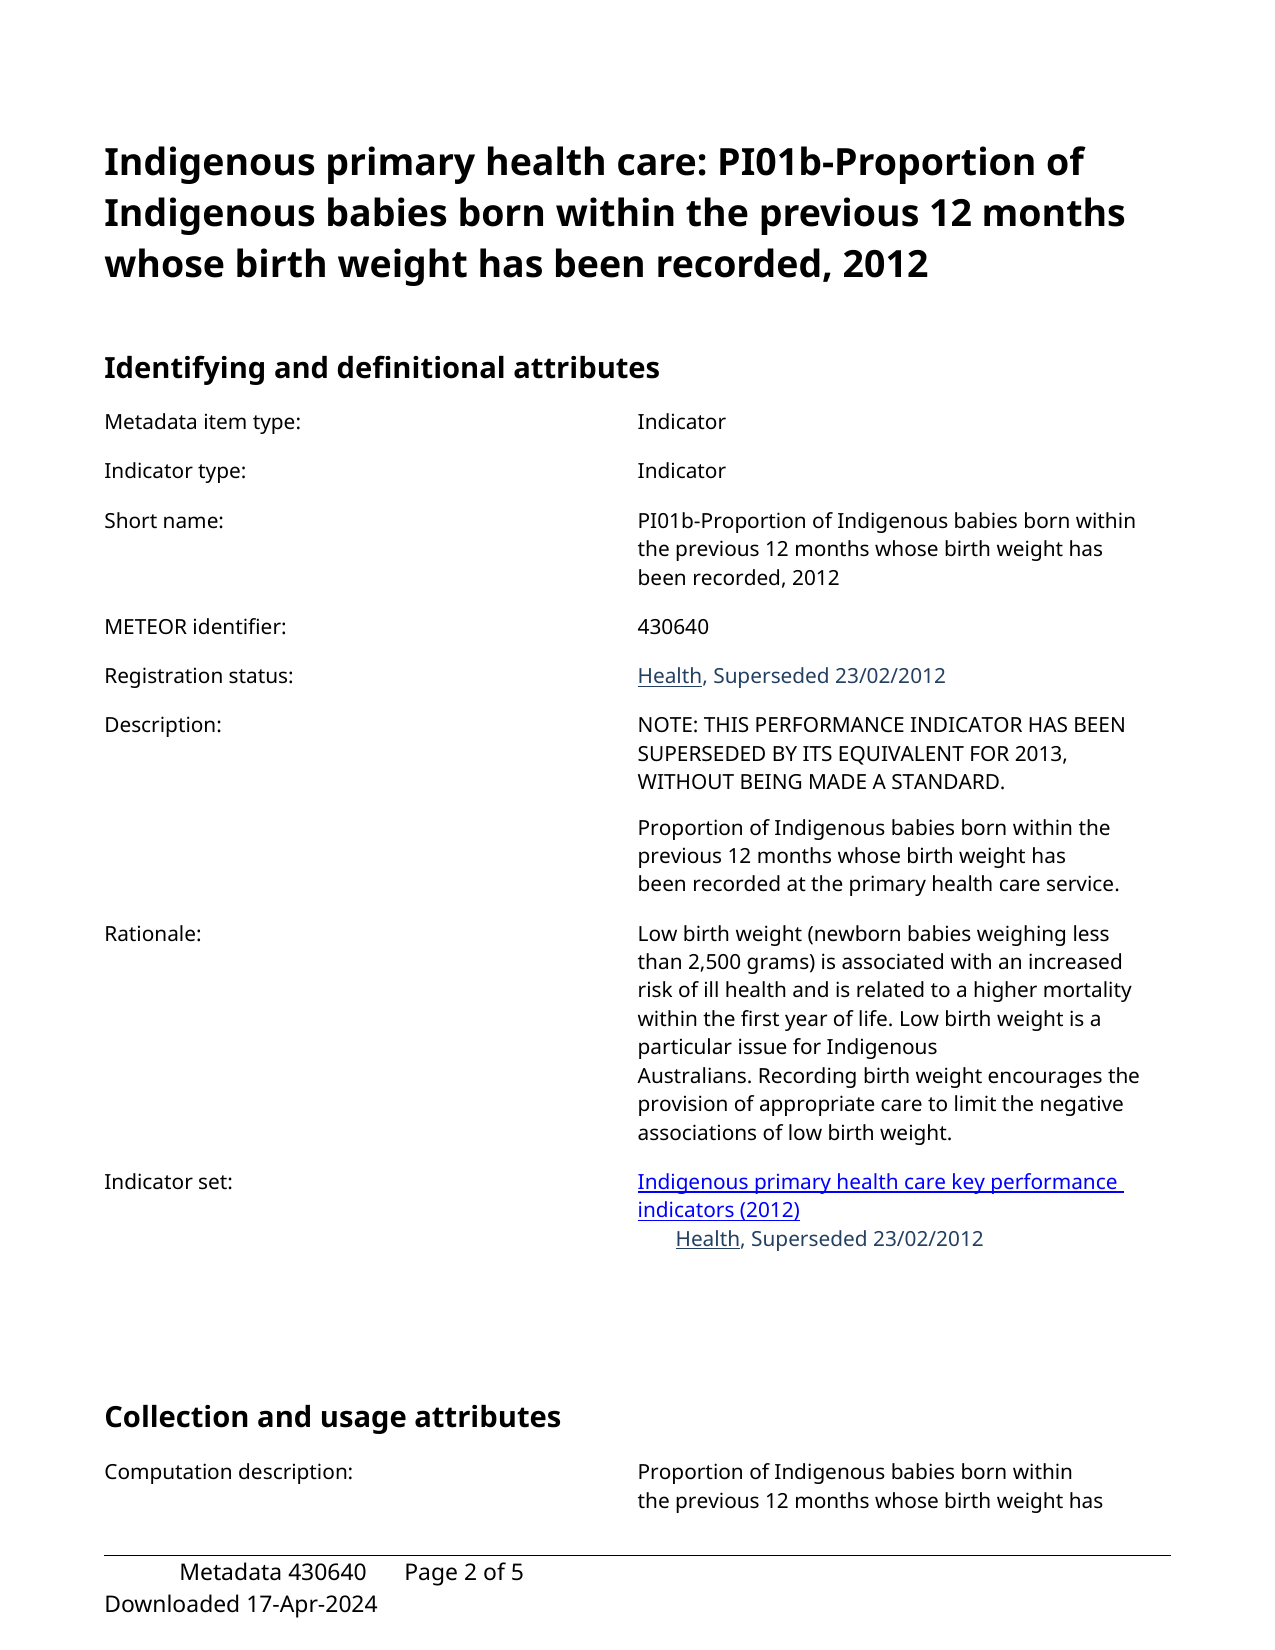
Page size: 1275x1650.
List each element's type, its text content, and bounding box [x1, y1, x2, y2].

table_cell Indicator set: [93, 1157, 626, 1320]
table_cell NOTE: THIS PERFORMANCE INDICATOR HAS BEEN SUPERSEDED BY ITS EQUIVALENT FOR 2013, WITHOUT BEING MADE A STANDARD. Proportion of Indigenous babies born within the previous 12 months whose birth weight has been recorded at the primary health care service. [626, 700, 1159, 908]
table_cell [93, 1447, 626, 1524]
table_cell Rationale: [93, 908, 626, 1157]
table_cell Metadata item type: [93, 397, 626, 446]
table_cell Low birth weight (newborn babies weighing less than 2,500 grams) is associated with an increased risk of ill health and is related to a higher mortality within the first year of life. Low birth weight is a particular issue for Indigenous Australians. Recording birth weight encourages the provision of appropriate care to limit the negative associations of low birth weight. [626, 908, 1159, 1157]
table_cell Description: [93, 700, 626, 908]
table_header Collection and usage attributes [93, 1351, 1159, 1447]
table_cell Indicator [626, 397, 1159, 446]
subtitle Indigenous primary health care: PI01b-Proportion of Indigenous babies born within the previous 12 months whose birth weight has been recorded, 2012 [104, 135, 1171, 288]
table_cell Short name: [93, 496, 626, 602]
table_cell Registration status: [93, 651, 626, 700]
table_cell Indicator type: [93, 446, 626, 496]
table_cell PI01b-Proportion of Indigenous babies born within the previous 12 months whose birth weight has been recorded, 2012 [626, 496, 1159, 602]
table_cell Health, Superseded 23/02/2012 [626, 651, 1159, 700]
table_cell Indicator [626, 446, 1159, 496]
table_cell METEOR identifier: [93, 602, 626, 651]
table_header Identifying and definitional attributes [93, 301, 1159, 397]
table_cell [626, 1447, 1159, 1524]
table_cell 430640 [626, 602, 1159, 651]
table_cell Indigenous primary health care key performance indicators (2012) Health, Superseded 23/02/2012 [626, 1157, 1159, 1320]
